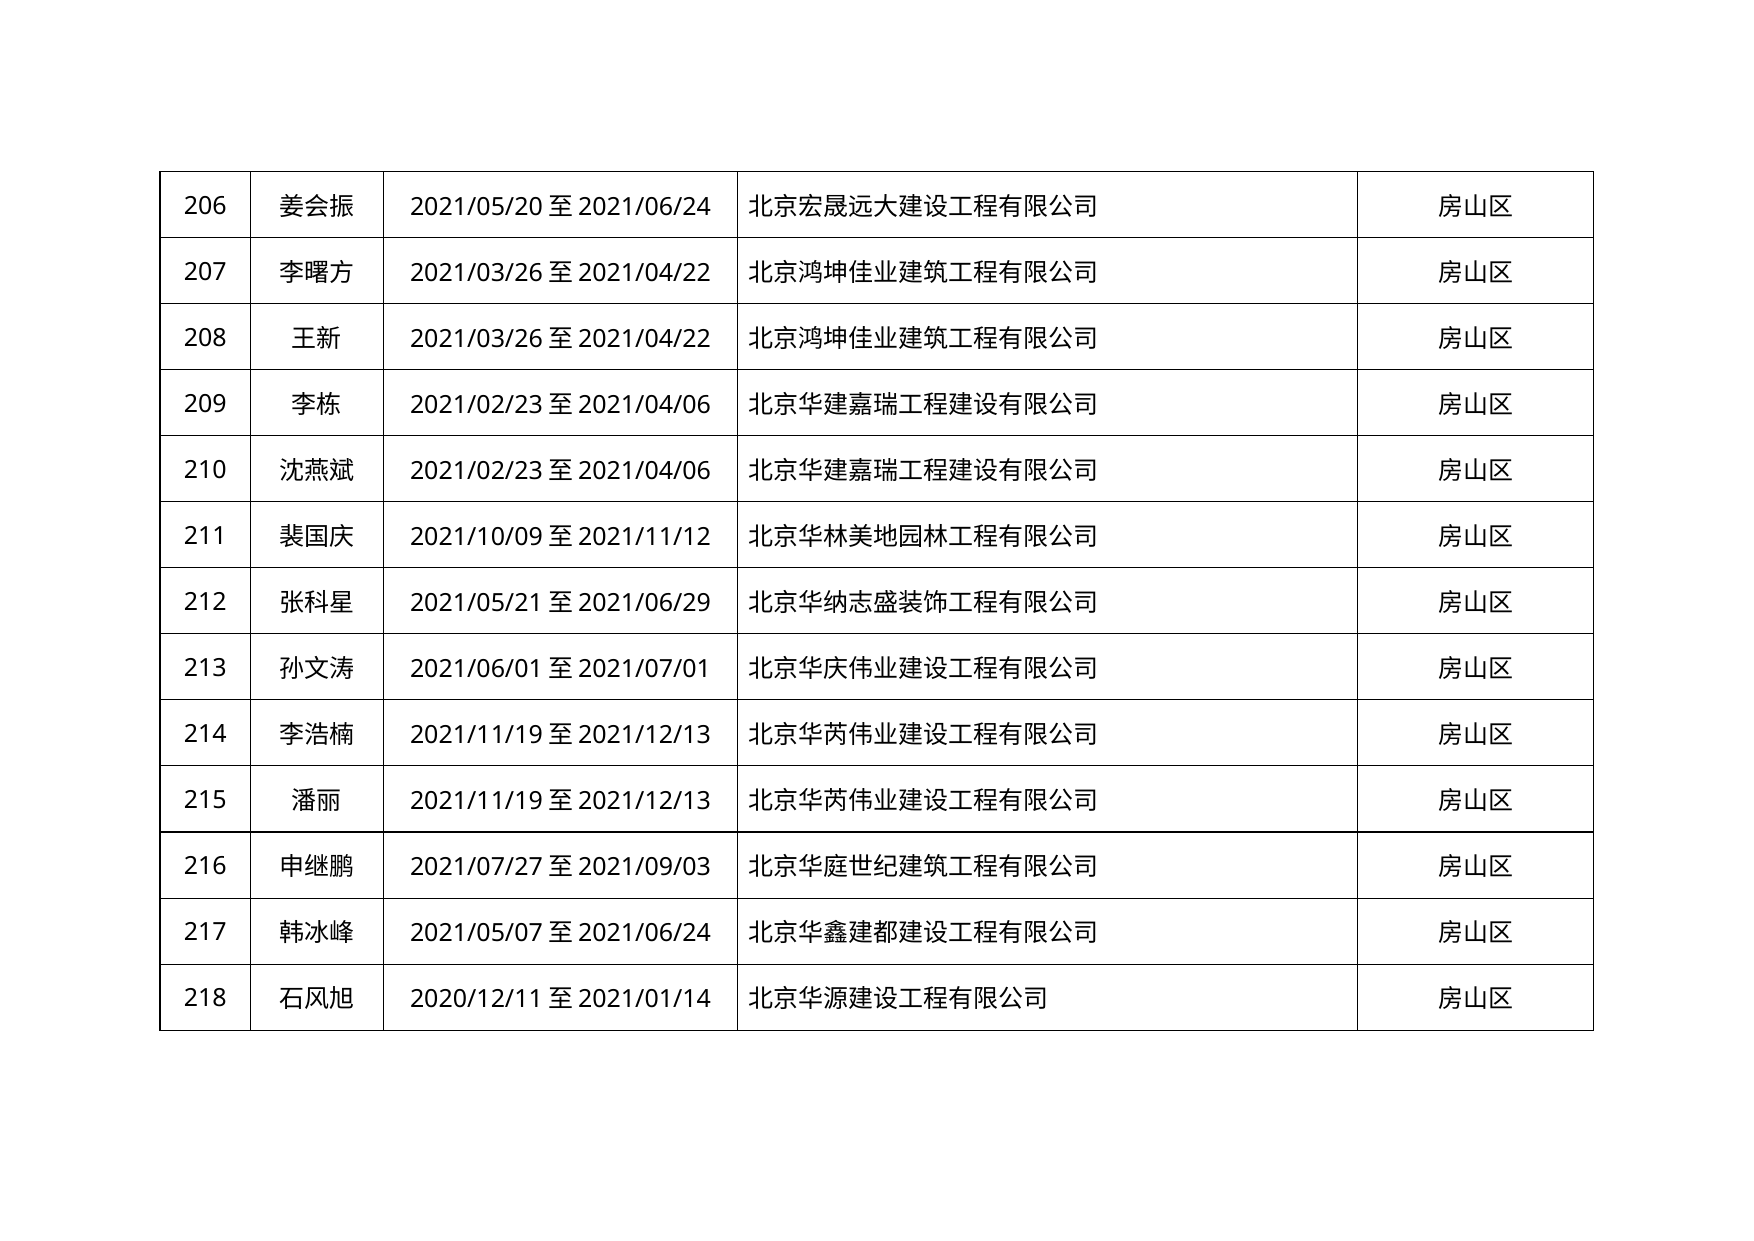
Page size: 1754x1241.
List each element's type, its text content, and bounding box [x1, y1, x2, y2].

table_cell 北京宏晟远大建设工程有限公司 [738, 172, 1357, 237]
table_cell 裴国庆 [251, 502, 383, 567]
table_cell 2021/11/19至2021/12/13 [384, 700, 737, 765]
table_cell 房山区 [1358, 965, 1593, 1029]
table_cell 2021/05/21至2021/06/29 [384, 568, 737, 633]
table_cell 房山区 [1358, 700, 1593, 765]
table_cell 2021/10/09至2021/11/12 [384, 502, 737, 567]
table_cell 2021/03/26至2021/04/22 [384, 304, 737, 369]
table_cell 2021/02/23至2021/04/06 [384, 370, 737, 435]
table_cell 李栋 [251, 370, 383, 435]
table_cell 房山区 [1358, 766, 1593, 831]
table_cell 房山区 [1358, 899, 1593, 963]
table_cell 申继鹏 [251, 833, 383, 897]
table_cell 213 [161, 634, 250, 699]
table_cell 石风旭 [251, 965, 383, 1029]
table_cell 2021/03/26至2021/04/22 [384, 238, 737, 303]
table_cell 韩冰峰 [251, 899, 383, 963]
table_cell 215 [161, 766, 250, 831]
table_cell 2021/06/01至2021/07/01 [384, 634, 737, 699]
table_cell 北京华林美地园林工程有限公司 [738, 502, 1357, 567]
table_cell 209 [161, 370, 250, 435]
table_cell 214 [161, 700, 250, 765]
table_cell 王新 [251, 304, 383, 369]
table_cell 2021/05/20至2021/06/24 [384, 172, 737, 237]
table_cell 2021/11/19至2021/12/13 [384, 766, 737, 831]
table_cell 210 [161, 436, 250, 501]
table_cell 张科星 [251, 568, 383, 633]
table_cell 北京鸿坤佳业建筑工程有限公司 [738, 304, 1357, 369]
table_cell 房山区 [1358, 370, 1593, 435]
table_cell 姜会振 [251, 172, 383, 237]
table_cell 李浩楠 [251, 700, 383, 765]
table_cell 208 [161, 304, 250, 369]
table_cell 房山区 [1358, 238, 1593, 303]
table_cell 北京华庭世纪建筑工程有限公司 [738, 833, 1357, 897]
table_cell 潘丽 [251, 766, 383, 831]
table_cell 北京华鑫建都建设工程有限公司 [738, 899, 1357, 963]
table_cell 北京华芮伟业建设工程有限公司 [738, 766, 1357, 831]
table_cell 北京华建嘉瑞工程建设有限公司 [738, 370, 1357, 435]
table_cell 房山区 [1358, 634, 1593, 699]
table_cell 房山区 [1358, 172, 1593, 237]
table_cell 北京鸿坤佳业建筑工程有限公司 [738, 238, 1357, 303]
table_cell 211 [161, 502, 250, 567]
table_cell 218 [161, 965, 250, 1029]
table_cell 206 [161, 172, 250, 237]
table_cell 2021/07/27至2021/09/03 [384, 833, 737, 897]
table_cell 房山区 [1358, 436, 1593, 501]
table_cell 北京华芮伟业建设工程有限公司 [738, 700, 1357, 765]
table_cell 北京华庆伟业建设工程有限公司 [738, 634, 1357, 699]
table_cell 房山区 [1358, 502, 1593, 567]
table_cell 房山区 [1358, 304, 1593, 369]
table_cell 212 [161, 568, 250, 633]
table_cell 2021/02/23至2021/04/06 [384, 436, 737, 501]
table_cell 北京华源建设工程有限公司 [738, 965, 1357, 1029]
table_cell 2021/05/07至2021/06/24 [384, 899, 737, 963]
table_cell 孙文涛 [251, 634, 383, 699]
table_cell 2020/12/11至2021/01/14 [384, 965, 737, 1029]
table_cell 207 [161, 238, 250, 303]
table_cell 216 [161, 833, 250, 897]
table_cell 房山区 [1358, 833, 1593, 897]
table_cell 217 [161, 899, 250, 963]
table_cell 沈燕斌 [251, 436, 383, 501]
table_cell 房山区 [1358, 568, 1593, 633]
table_cell 北京华纳志盛装饰工程有限公司 [738, 568, 1357, 633]
table_cell 李曙方 [251, 238, 383, 303]
table_cell 北京华建嘉瑞工程建设有限公司 [738, 436, 1357, 501]
